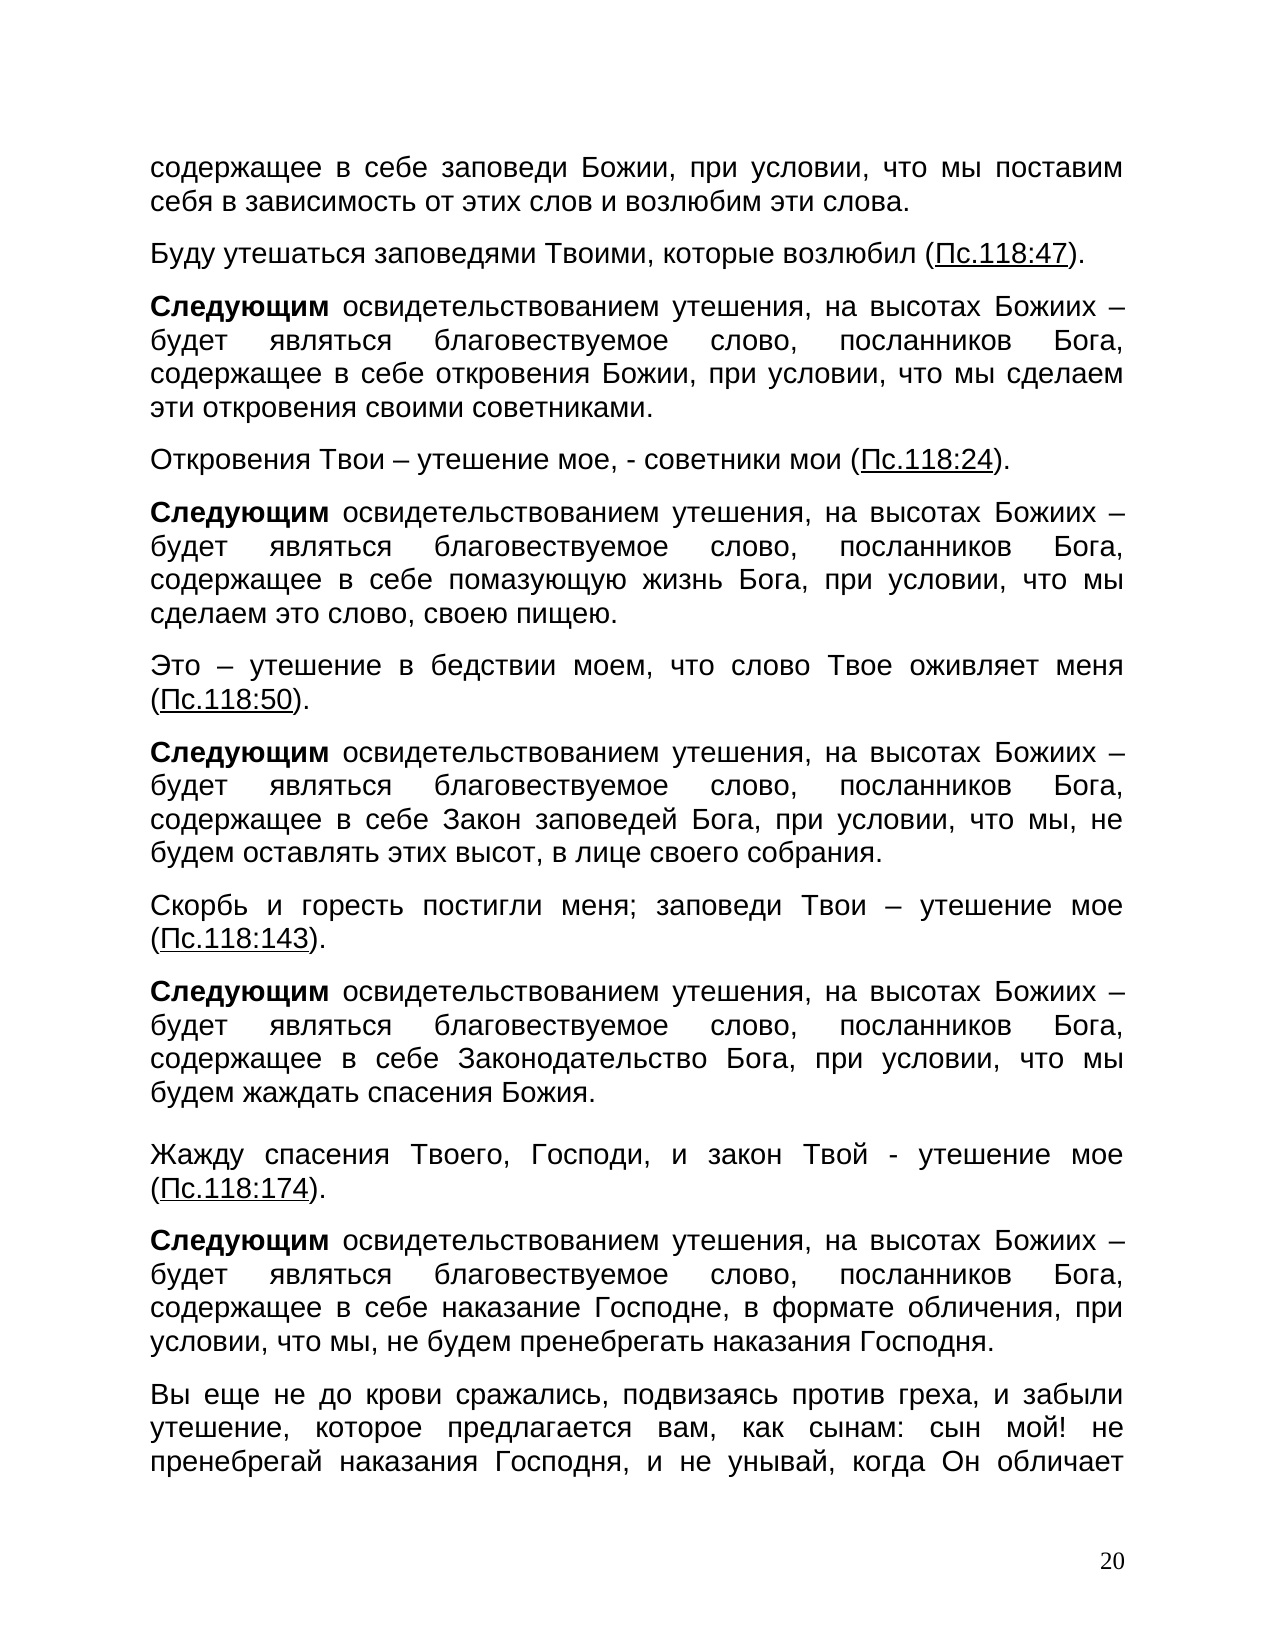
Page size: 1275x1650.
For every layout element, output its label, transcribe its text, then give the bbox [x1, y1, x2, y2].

text Откровения Твои – утешение мое, - советники мои (Пс.118:24). [150, 442, 1125, 476]
text Следующим освидетельствованием утешения, на высотах Божиих – будет являться благовествуемое слово, посланников Бога, содержащее в себе Законодательство Бога, при условии, что мы будем жаждать спасения Божия. [150, 974, 1125, 1108]
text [150, 150, 1125, 217]
text Это – утешение в бедствии моем, что слово Твое оживляет меня (Пс.118:50). [150, 648, 1125, 715]
text Следующим освидетельствованием утешения, на высотах Божиих – будет являться благовествуемое слово, посланников Бога, содержащее в себе откровения Божии, при условии, что мы сделаем эти откровения своими советниками. [150, 289, 1125, 423]
text Буду утешаться заповедями Твоими, которые возлюбил (Пс.118:47). [150, 236, 1125, 270]
text Следующим освидетельствованием утешения, на высотах Божиих – будет являться благовествуемое слово, посланников Бога, содержащее в себе наказание Господне, в формате обличения, при условии, что мы, не будем пренебрегать наказания Господня. [150, 1223, 1125, 1357]
text Жажду спасения Твоего, Господи, и закон Твой - утешение мое (Пс.118:174). [150, 1137, 1125, 1204]
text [150, 1377, 1125, 1477]
text Следующим освидетельствованием утешения, на высотах Божиих – будет являться благовествуемое слово, посланников Бога, содержащее в себе помазующую жизнь Бога, при условии, что мы сделаем это слово, своею пищею. [150, 495, 1125, 629]
text Следующим освидетельствованием утешения, на высотах Божиих – будет являться благовествуемое слово, посланников Бога, содержащее в себе Закон заповедей Бога, при условии, что мы, не будем оставлять этих высот, в лице своего собрания. [150, 734, 1125, 869]
text Скорбь и горесть постигли меня; заповеди Твои – утешение мое (Пс.118:143). [150, 888, 1125, 955]
